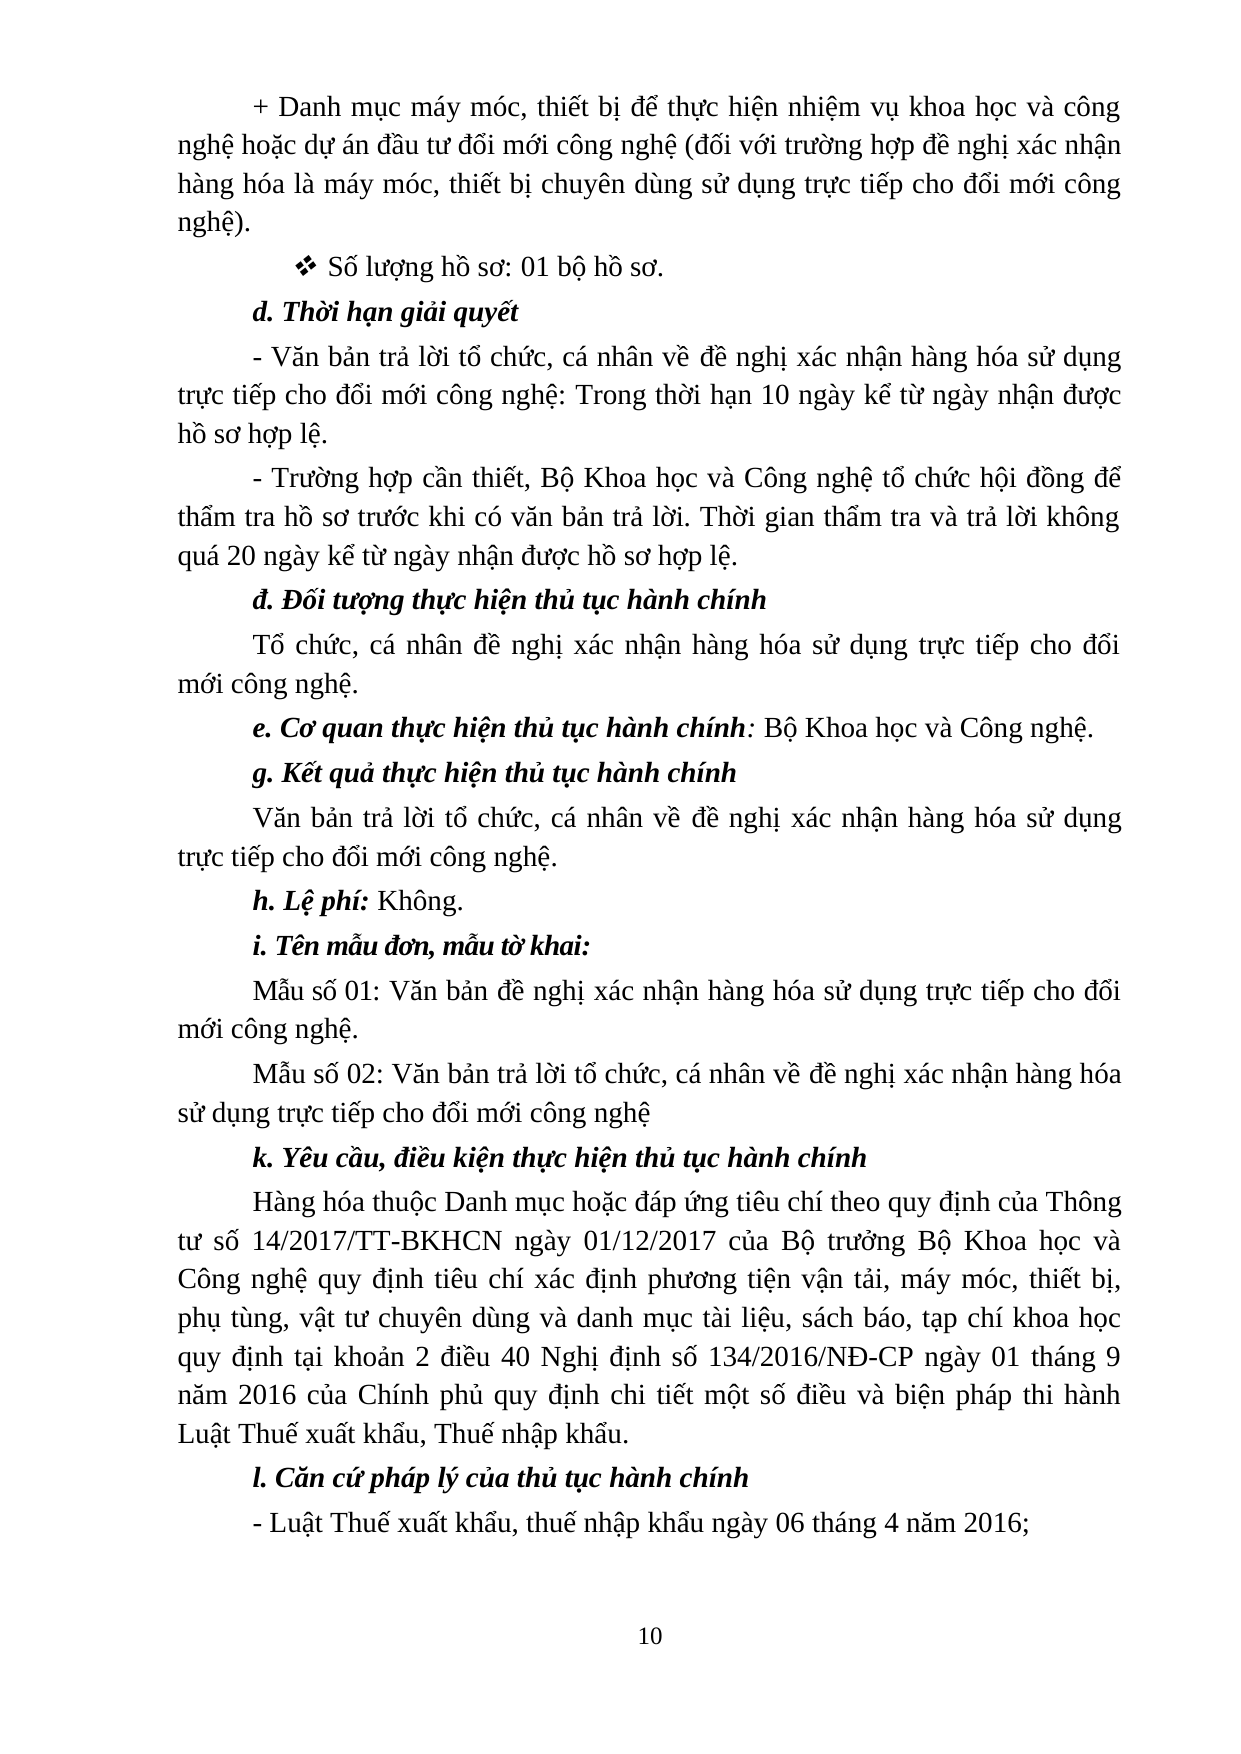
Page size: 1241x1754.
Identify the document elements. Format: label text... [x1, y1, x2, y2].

text + Danh mục máy móc, thiết bị để thực hiện nhiệm vụ khoa học và công nghệ hoặc dự án đầu tư đổi mới công nghệ (đối với trường hợp đề nghị xác nhận hàng hóa là máy móc, thiết bị chuyên dùng sử dụng trực tiếp cho đổi mới công nghệ). [177, 89, 1122, 238]
text e. Cơ quan thực hiện thủ tục hành chính: Bộ Khoa học và Công nghệ. [177, 711, 1122, 744]
text Mẫu số 02: Văn bản trả lời tổ chức, cá nhân về đề nghị xác nhận hàng hóa sử dụng trực tiếp cho đổi mới công nghệ [177, 1056, 1122, 1128]
text - Luật Thuế xuất khẩu, thuế nhập khẩu ngày 06 tháng 4 năm 2016; [177, 1505, 1122, 1539]
text i. Tên mẫu đơn, mẫu tờ khai: [177, 928, 1122, 962]
text h. Lệ phí: Không. [177, 883, 1122, 917]
text l. Căn cứ pháp lý của thủ tục hành chính [177, 1461, 1122, 1494]
text k. Yêu cầu, điều kiện thực hiện thủ tục hành chính [177, 1140, 1122, 1173]
text - Văn bản trả lời tổ chức, cá nhân về đề nghị xác nhận hàng hóa sử dụng trực tiếp cho đổi mới công nghệ: Trong thời hạn 10 ngày kể từ ngày nhận được hồ sơ hợp lệ. [177, 339, 1122, 449]
text - Trường hợp cần thiết, Bộ Khoa học và Công nghệ tổ chức hội đồng để thẩm tra hồ sơ trước khi có văn bản trả lời. Thời gian thẩm tra và trả lời không quá 20 ngày kể từ ngày nhận được hồ sơ hợp lệ. [177, 461, 1122, 571]
text g. Kết quả thực hiện thủ tục hành chính [177, 755, 1122, 789]
text d. Thời hạn giải quyết [177, 294, 1122, 327]
list Số lượng hồ sơ: 01 bộ hồ sơ. [290, 249, 1122, 283]
text đ. Đối tượng thực hiện thủ tục hành chính [177, 582, 1122, 616]
text Mẫu số 01: Văn bản đề nghị xác nhận hàng hóa sử dụng trực tiếp cho đổi mới công nghệ. [177, 973, 1122, 1045]
text Văn bản trả lời tổ chức, cá nhân về đề nghị xác nhận hàng hóa sử dụng trực tiếp cho đổi mới công nghệ. [177, 800, 1122, 872]
text Hàng hóa thuộc Danh mục hoặc đáp ứng tiêu chí theo quy định của Thông tư số 14/2017/TT-BKHCN ngày 01/12/2017 của Bộ trưởng Bộ Khoa học và Công nghệ quy định tiêu chí xác định phương tiện vận tải, máy móc, thiết bị, phụ tùng, vật tư chuyên dùng và danh mục tài liệu, sách báo, tạp chí khoa học quy định tại khoản 2 điều 40 Nghị định số 134/2016/NĐ-CP ngày 01 tháng 9 năm 2016 của Chính phủ quy định chi tiết một số điều và biện pháp thi hành Luật Thuế xuất khẩu, Thuế nhập khẩu. [177, 1184, 1122, 1449]
text Tổ chức, cá nhân đề nghị xác nhận hàng hóa sử dụng trực tiếp cho đổi mới công nghệ. [177, 627, 1122, 699]
